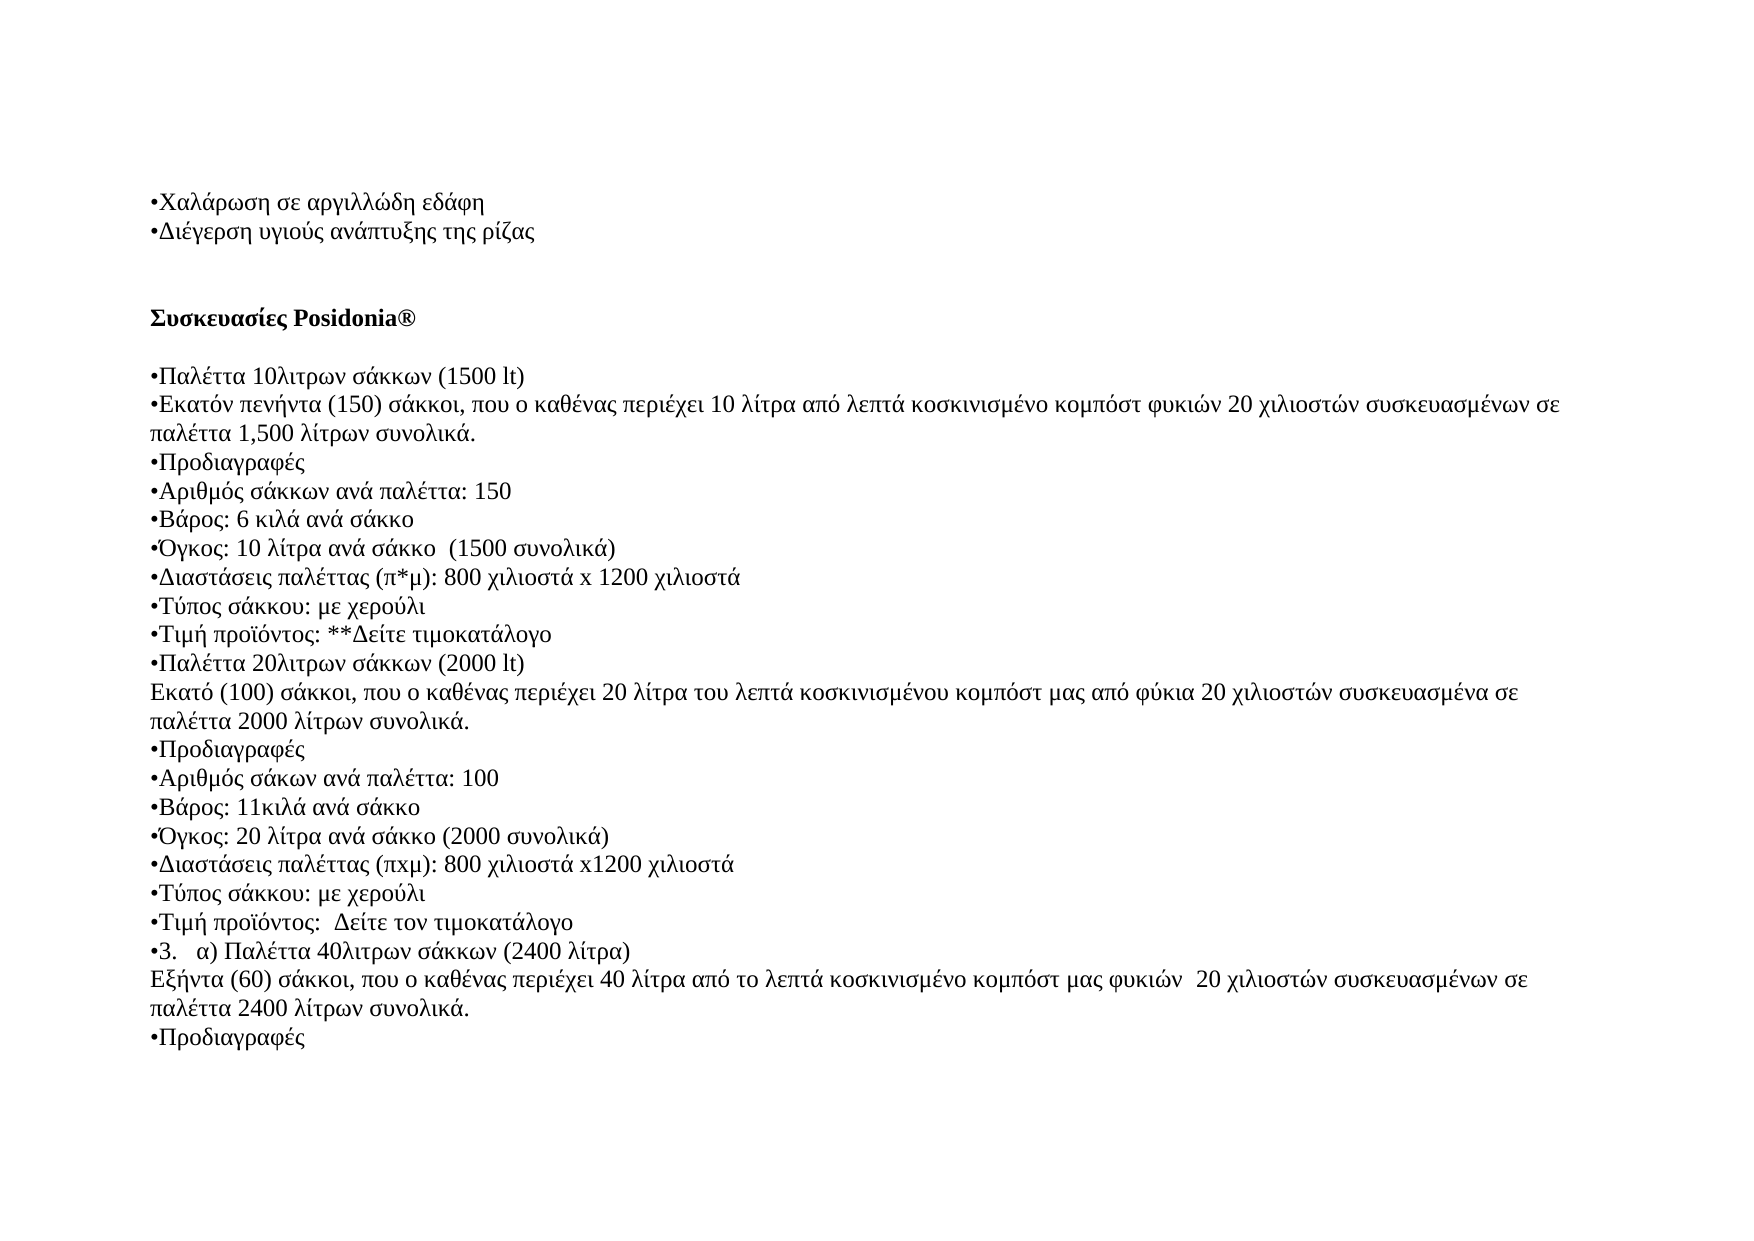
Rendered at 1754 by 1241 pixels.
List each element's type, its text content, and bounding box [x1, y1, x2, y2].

text Εξήντα (60) σάκκοι, που ο καθένας περιέχει 40 λίτρα από το λεπτά κοσκινισμένο κομπόστ μας φυκιών 20 χιλιοστών συσκευασμένων σε παλέττα 2400 λίτρων συνολικά. [150, 964, 1604, 1022]
text •Αριθμός σάκκων ανά παλέττα: 150 [150, 476, 1604, 504]
text •Διαστάσεις παλέττας (π*μ): 800 χιλιοστά x 1200 χιλιοστά [150, 562, 1604, 591]
text Συσκευασίες Posidonia® [150, 303, 1604, 332]
text •Τύπος σάκκου: με χερούλι [150, 878, 1604, 907]
text •Παλέττα 10λιτρων σάκκων (1500 lt) [150, 361, 1604, 389]
text •Παλέττα 20λιτρων σάκκων (2000 lt) [150, 648, 1604, 677]
text •Προδιαγραφές [150, 447, 1604, 476]
text •Αριθμός σάκων ανά παλέττα: 100 [150, 763, 1604, 792]
text •Εκατόν πενήντα (150) σάκκοι, που ο καθένας περιέχει 10 λίτρα από λεπτά κοσκινισμένο κομπόστ φυκιών 20 χιλιοστών συσκευασμένων σε παλέττα 1,500 λίτρων συνολικά. [150, 389, 1604, 447]
text •Βάρος: 6 κιλά ανά σάκκο [150, 504, 1604, 533]
text •Προδιαγραφές [150, 1022, 1604, 1051]
text •Tύπος σάκκου: με χερούλι [150, 591, 1604, 619]
text •Χαλάρωση σε αργιλλώδη εδάφη [150, 187, 1604, 216]
text Εκατό (100) σάκκοι, που ο καθένας περιέχει 20 λίτρα του λεπτά κοσκινισμένου κομπόστ μας από φύκια 20 χιλιοστών συσκευασμένα σε παλέττα 2000 λίτρων συνολικά. [150, 677, 1604, 734]
text •Προδιαγραφές [150, 734, 1604, 763]
text •Τιμή προϊόντος: **Δείτε τιμοκατάλογο [150, 619, 1604, 648]
text •Tιμή προϊόντος: Δείτε τον τιμοκατάλογο [150, 907, 1604, 936]
text •Βάρος: 11κιλά ανά σάκκο [150, 792, 1604, 821]
text •Διαστάσεις παλέττας (πxμ): 800 χιλιοστά x1200 χιλιοστά [150, 849, 1604, 878]
text •Όγκος: 10 λίτρα ανά σάκκο (1500 συνολικά) [150, 533, 1604, 562]
text •3. α) Παλέττα 40λιτρων σάκκων (2400 λίτρα) [150, 936, 1604, 964]
text •Όγκος: 20 λίτρα ανά σάκκο (2000 συνολικά) [150, 821, 1604, 849]
text •Διέγερση υγιούς ανάπτυξης της ρίζας [150, 216, 1604, 245]
